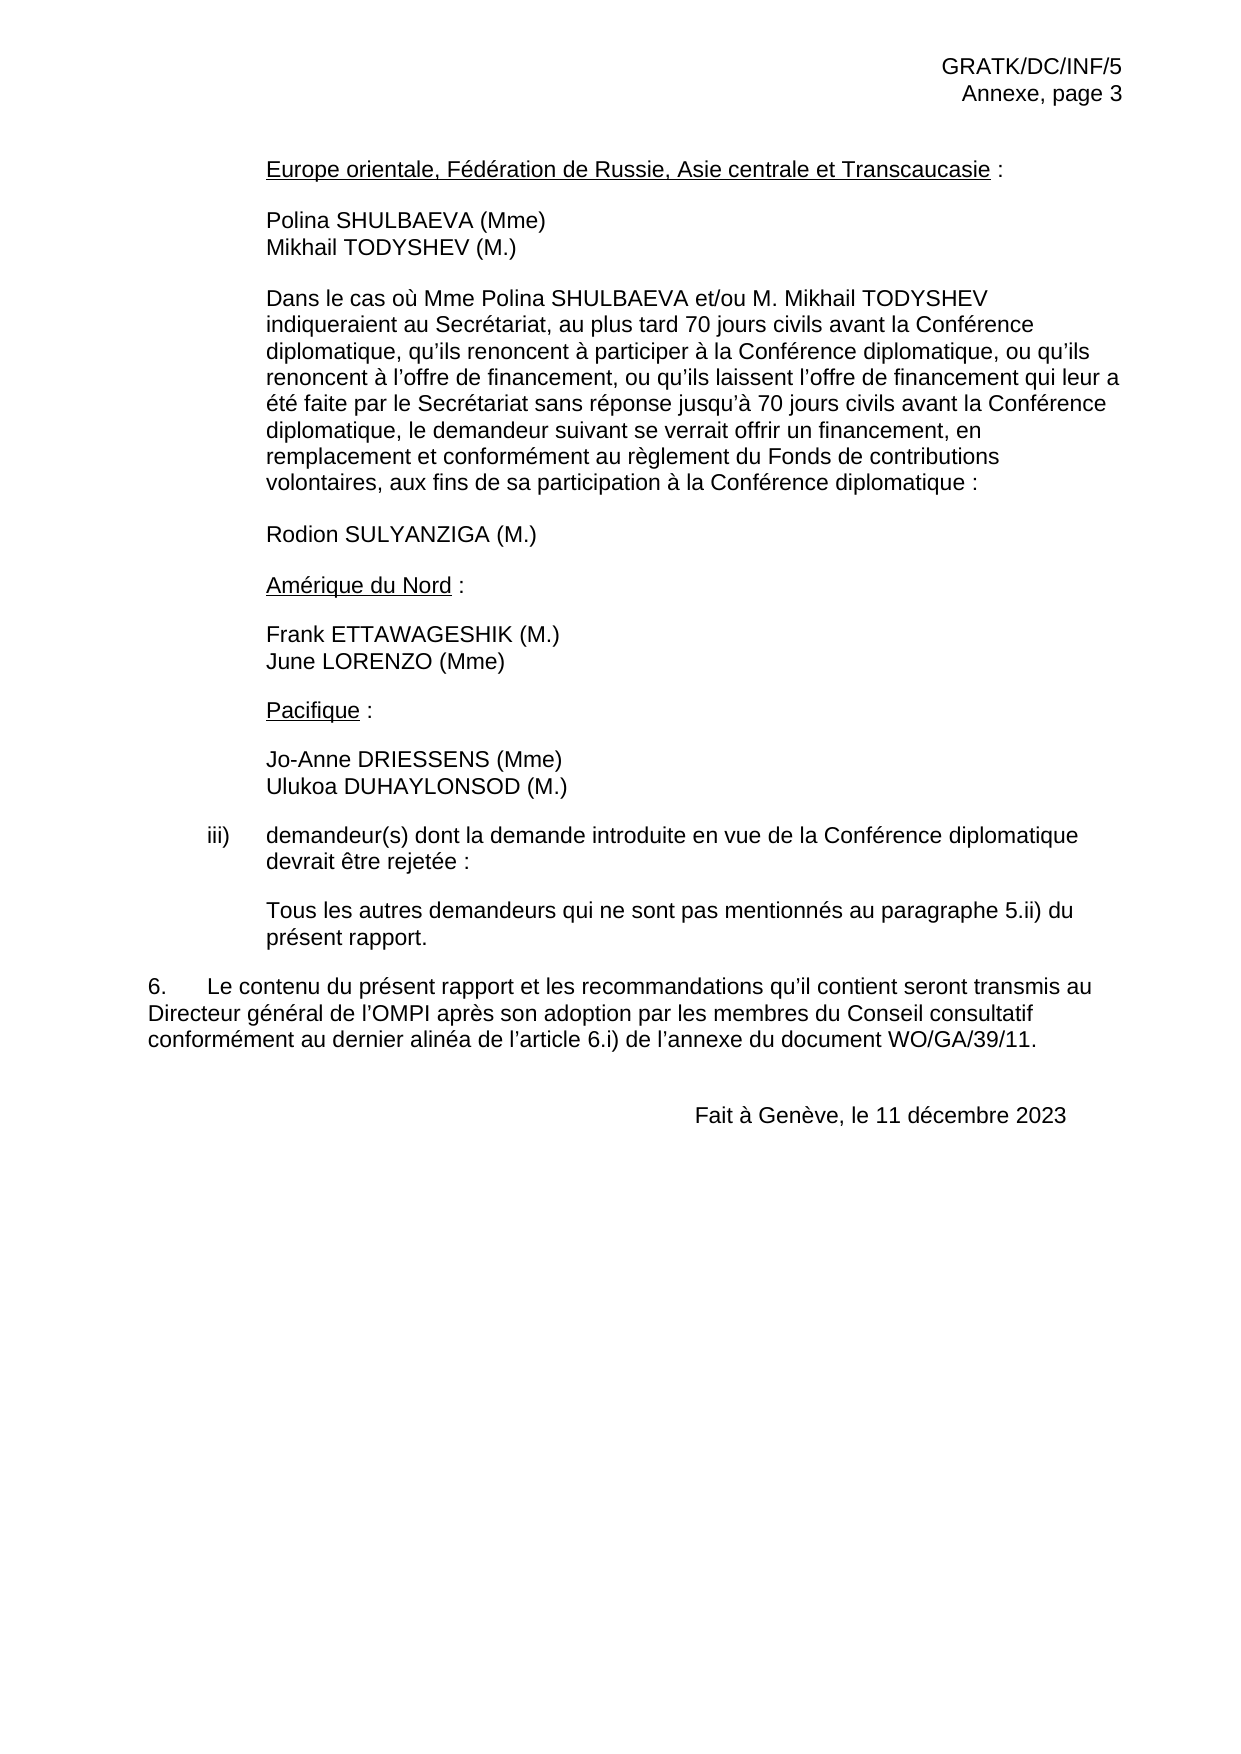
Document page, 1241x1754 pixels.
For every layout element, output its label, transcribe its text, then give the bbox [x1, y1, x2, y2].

list Frank ETTAWAGESHIK (M.) [266, 621, 1122, 648]
list demandeur(s) dont la demande introduite en vue de la Conférence diplomatique devrait être rejetée : [207, 822, 1122, 874]
list Rodion SULYANZIGA (M.) [266, 521, 1122, 547]
list Tous les autres demandeurs qui ne sont pas mentionnés au paragraphe 5.ii) du présent rapport. [266, 897, 1122, 950]
list Polina SHULBAEVA (Mme) [266, 207, 1122, 233]
text Dans le cas où Mme Polina SHULBAEVA et/ou M. Mikhail TODYSHEV indiqueraient au Secrétariat, au plus tard 70 jours civils avant la Conférence diplomatique, qu’ils renoncent à participer à la Conférence diplomatique, ou qu’ils renoncent à l’offre de financement, ou qu’ils laissent l’offre de financement qui leur a été faite par le Secrétariat sans réponse jusqu’à 70 jours civils avant la Conférence diplomatique, le demandeur suivant se verrait offrir un financement, en remplacement et conformément au règlement du Fonds de contributions volontaires, aux fins de sa participation à la Conférence diplomatique : [266, 285, 1122, 496]
list Europe orientale, Fédération de Russie, Asie centrale et Transcaucasie : [266, 156, 1122, 182]
list Mikhail TODYSHEV (M.) [266, 233, 1122, 260]
list Amérique du Nord : [266, 572, 1122, 598]
list Ulukoa DUHAYLONSOD (M.) [266, 773, 1122, 799]
list Jo-Anne DRIESSENS (Mme) [266, 746, 1122, 773]
list Pacifique : [266, 697, 1122, 723]
list June LORENZO (Mme) [266, 648, 1122, 674]
text Fait à Genève, le 11 décembre 2023 [694, 1102, 1122, 1128]
text Le contenu du présent rapport et les recommandations qu’il contient seront transmis au Directeur général de l’OMPI après son adoption par les membres du Conseil consultatif conformément au dernier alinéa de l’article 6.i) de l’annexe du document WO/GA/39/11. [148, 973, 1122, 1052]
